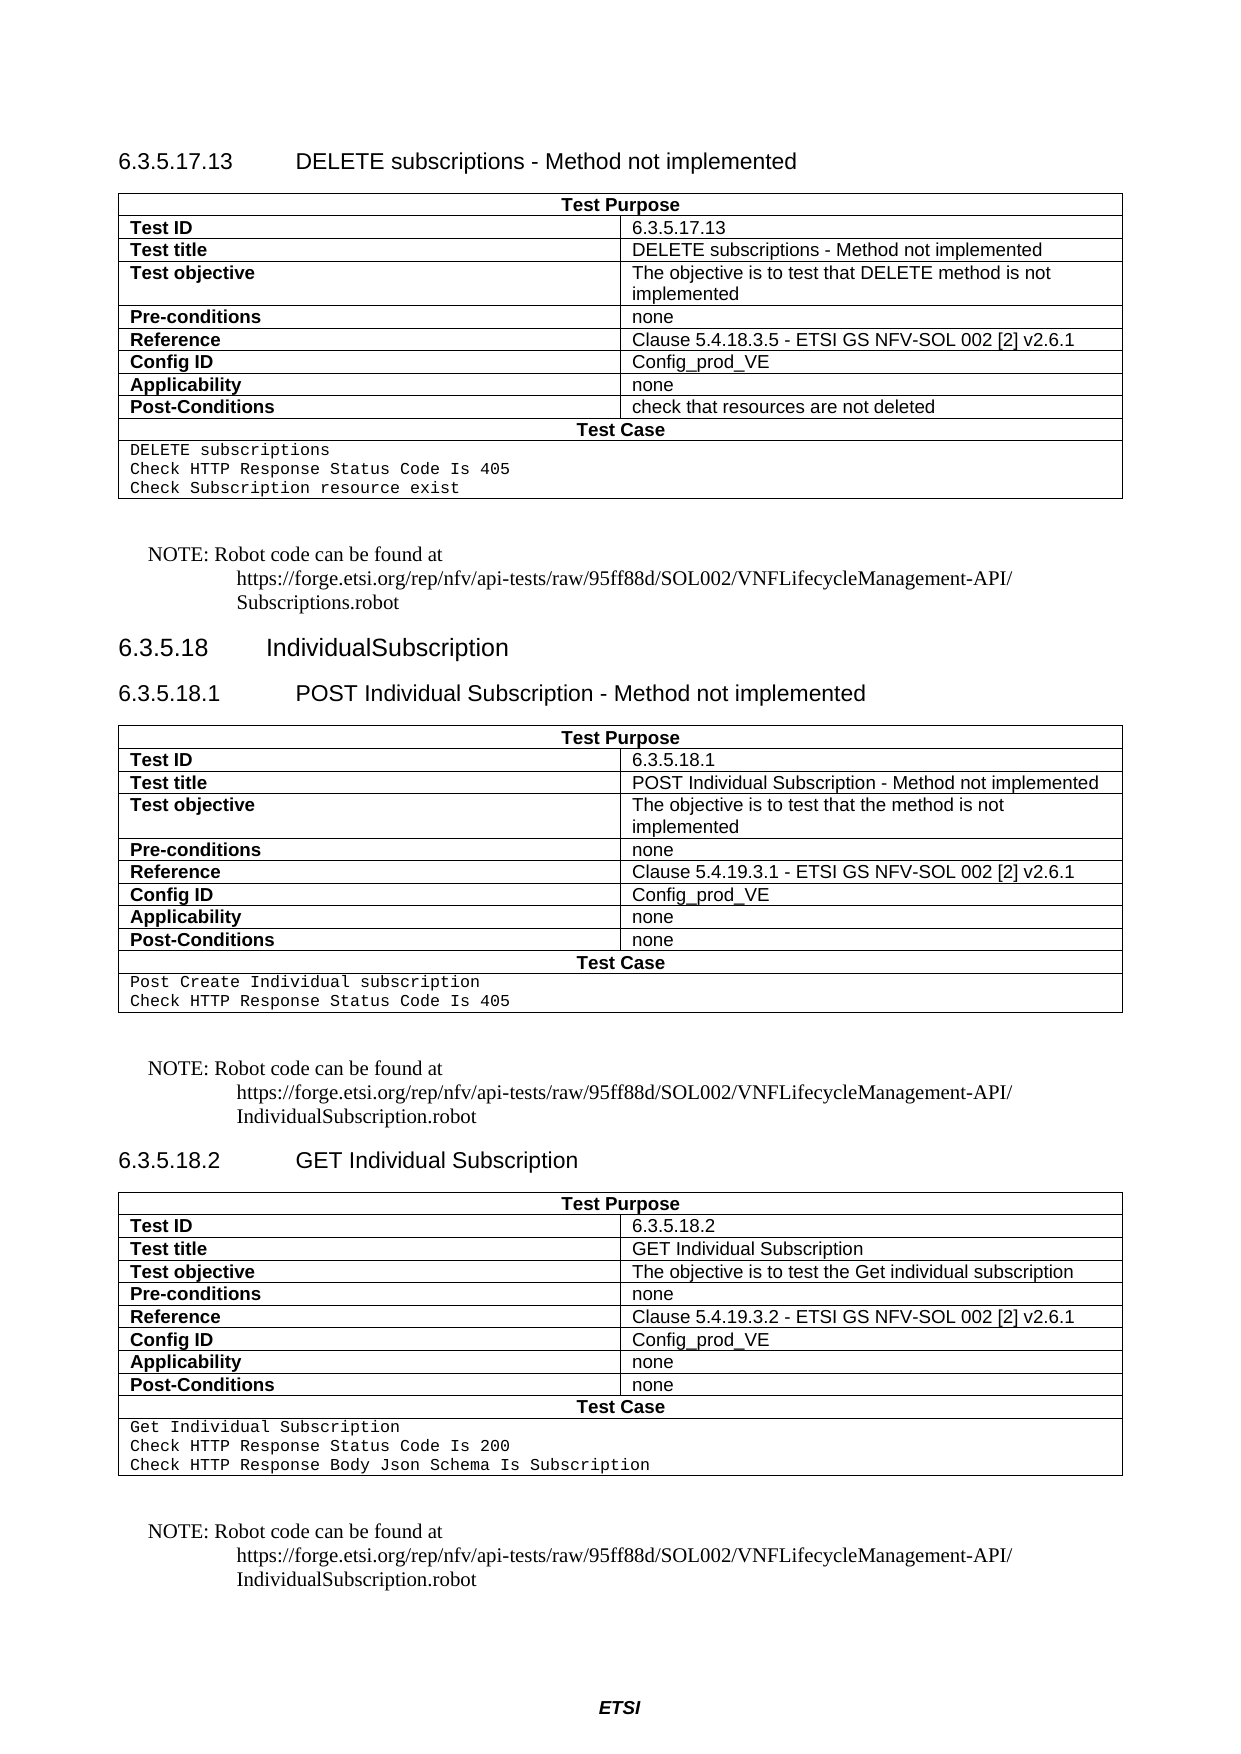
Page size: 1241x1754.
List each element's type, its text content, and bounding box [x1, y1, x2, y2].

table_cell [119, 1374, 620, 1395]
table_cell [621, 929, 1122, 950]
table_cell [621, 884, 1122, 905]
subtitle 6.3.5.18 IndividualSubscription [118, 633, 1122, 662]
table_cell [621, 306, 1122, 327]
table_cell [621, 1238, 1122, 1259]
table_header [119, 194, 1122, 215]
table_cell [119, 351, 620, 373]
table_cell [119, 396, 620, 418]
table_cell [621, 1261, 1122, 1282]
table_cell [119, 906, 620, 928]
subtitle 6.3.5.18.2 GET Individual Subscription [118, 1147, 1122, 1173]
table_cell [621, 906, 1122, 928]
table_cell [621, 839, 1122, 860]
text NOTE: Robot code can be found at https://forge.etsi.org/rep/nfv/api-tests/raw/95ff88d/SOL002/VNFLifecycleManagement-API/IndividualSubscription.robot [148, 1056, 1122, 1128]
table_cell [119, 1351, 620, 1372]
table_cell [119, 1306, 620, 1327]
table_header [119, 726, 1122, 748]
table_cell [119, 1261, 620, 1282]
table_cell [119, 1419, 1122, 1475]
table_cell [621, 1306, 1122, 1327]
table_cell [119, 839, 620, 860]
text NOTE: Robot code can be found at https://forge.etsi.org/rep/nfv/api-tests/raw/95ff88d/SOL002/VNFLifecycleManagement-API/Subscriptions.robot [148, 542, 1122, 614]
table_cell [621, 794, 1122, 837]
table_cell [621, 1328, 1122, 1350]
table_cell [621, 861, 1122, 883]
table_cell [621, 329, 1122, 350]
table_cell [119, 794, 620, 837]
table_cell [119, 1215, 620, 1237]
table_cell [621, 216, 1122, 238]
subtitle 6.3.5.18.1 POST Individual Subscription - Method not implemented [118, 680, 1122, 707]
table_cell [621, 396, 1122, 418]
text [148, 1519, 1122, 1591]
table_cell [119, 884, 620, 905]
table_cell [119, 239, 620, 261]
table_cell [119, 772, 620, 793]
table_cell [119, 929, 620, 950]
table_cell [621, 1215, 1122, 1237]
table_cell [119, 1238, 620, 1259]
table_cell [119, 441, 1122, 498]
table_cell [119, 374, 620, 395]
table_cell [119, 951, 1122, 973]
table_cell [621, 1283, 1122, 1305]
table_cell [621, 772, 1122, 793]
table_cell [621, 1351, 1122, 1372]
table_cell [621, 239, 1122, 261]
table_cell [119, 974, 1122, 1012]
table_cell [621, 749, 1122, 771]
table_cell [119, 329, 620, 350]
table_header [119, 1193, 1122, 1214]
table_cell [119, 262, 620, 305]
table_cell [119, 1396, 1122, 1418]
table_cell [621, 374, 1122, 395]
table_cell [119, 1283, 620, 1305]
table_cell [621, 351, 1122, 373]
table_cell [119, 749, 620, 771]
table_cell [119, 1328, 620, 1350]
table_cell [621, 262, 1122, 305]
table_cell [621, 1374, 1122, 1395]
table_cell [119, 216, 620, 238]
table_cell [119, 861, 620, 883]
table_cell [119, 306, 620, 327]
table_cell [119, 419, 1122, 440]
subtitle 6.3.5.17.13 DELETE subscriptions - Method not implemented [118, 148, 1122, 174]
